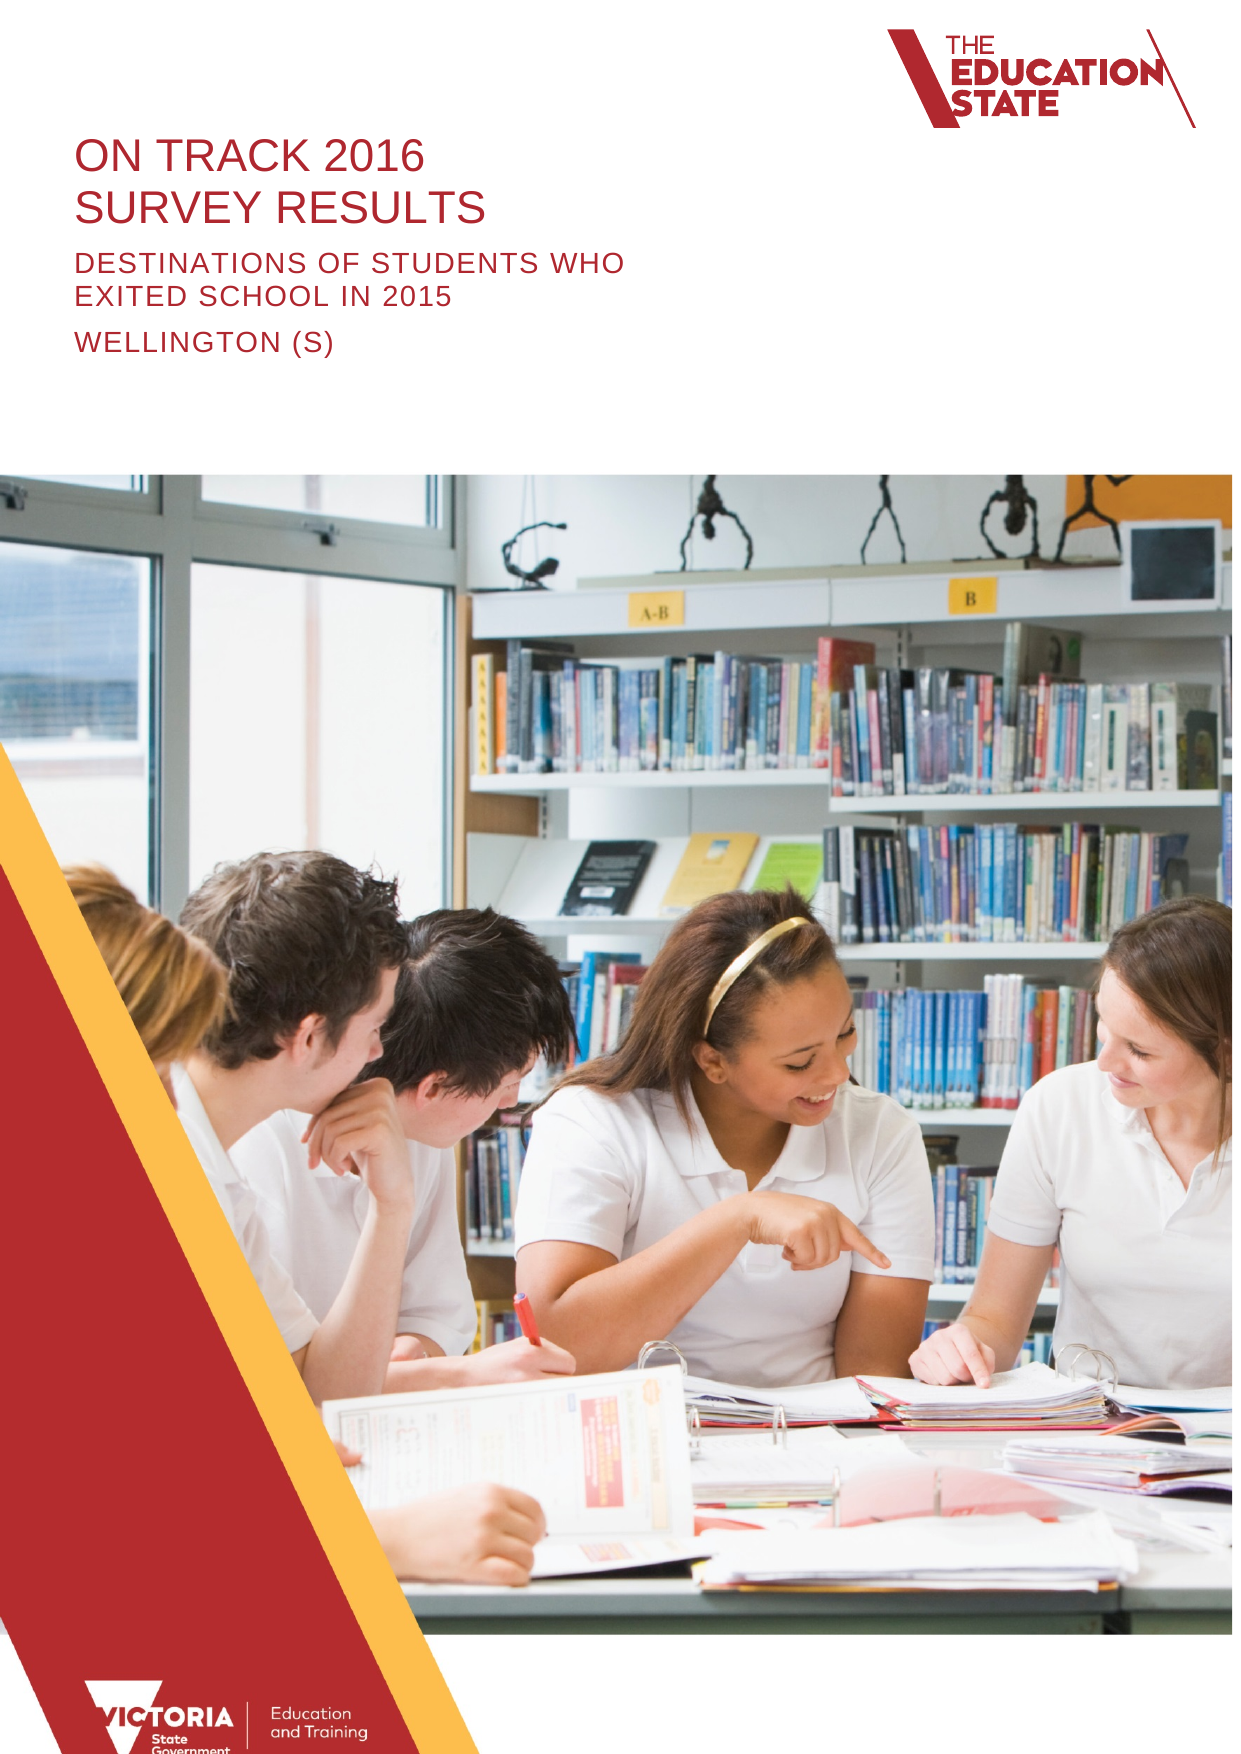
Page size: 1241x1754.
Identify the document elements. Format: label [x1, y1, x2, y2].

picture [0, 472, 1233, 1754]
